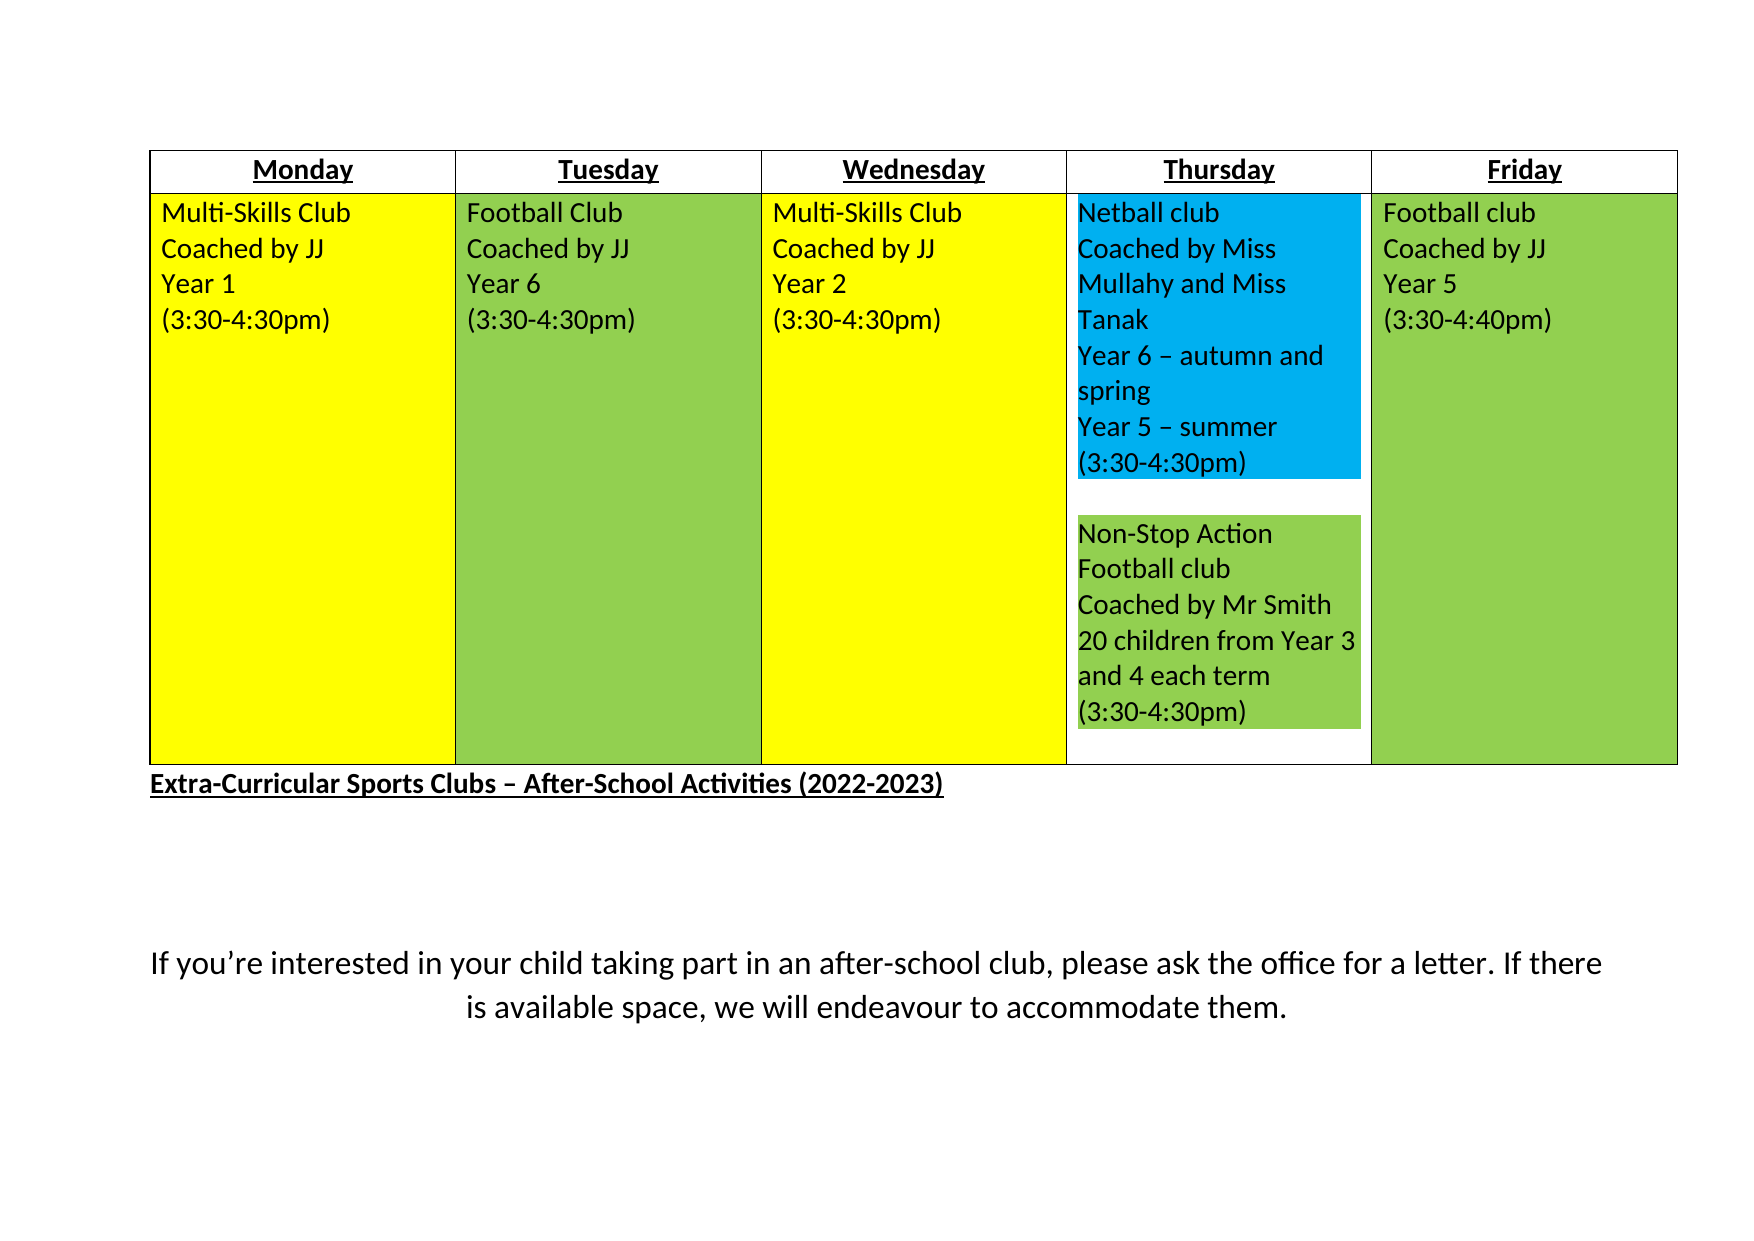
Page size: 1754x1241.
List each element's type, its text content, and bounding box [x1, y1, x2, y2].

table_header Thursday [1067, 151, 1371, 193]
table_cell Multi-Skills Club Coached by JJ Year 2 (3:30-4:30pm) [762, 194, 1066, 764]
table_header Wednesday [762, 151, 1066, 193]
table_cell Football club Coached by JJ Year 5 (3:30-4:40pm) [1372, 194, 1677, 764]
text Extra-Curricular Sports Clubs – After-School Activities (2022-2023) [150, 765, 1604, 801]
table_cell Multi-Skills Club Coached by JJ Year 1 (3:30-4:30pm) [151, 194, 455, 764]
table_header Friday [1372, 151, 1677, 193]
table_header Monday [151, 151, 455, 193]
table_header Tuesday [456, 151, 761, 193]
table_cell Netball club Coached by Miss Mullahy and Miss Tanak Year 6 – autumn and spring Year 5 – summer (3:30-4:30pm) Non-Stop Action Football club Coached by Mr Smith 20 children from Year 3 and 4 each term (3:30-4:30pm) [1067, 194, 1371, 764]
table_cell Football Club Coached by JJ Year 6 (3:30-4:30pm) [456, 194, 761, 764]
text If you’re interested in your child taking part in an after-school club, please ask the office for a letter. If there is available space, we will endeavour to accommodate them. [150, 942, 1604, 1026]
